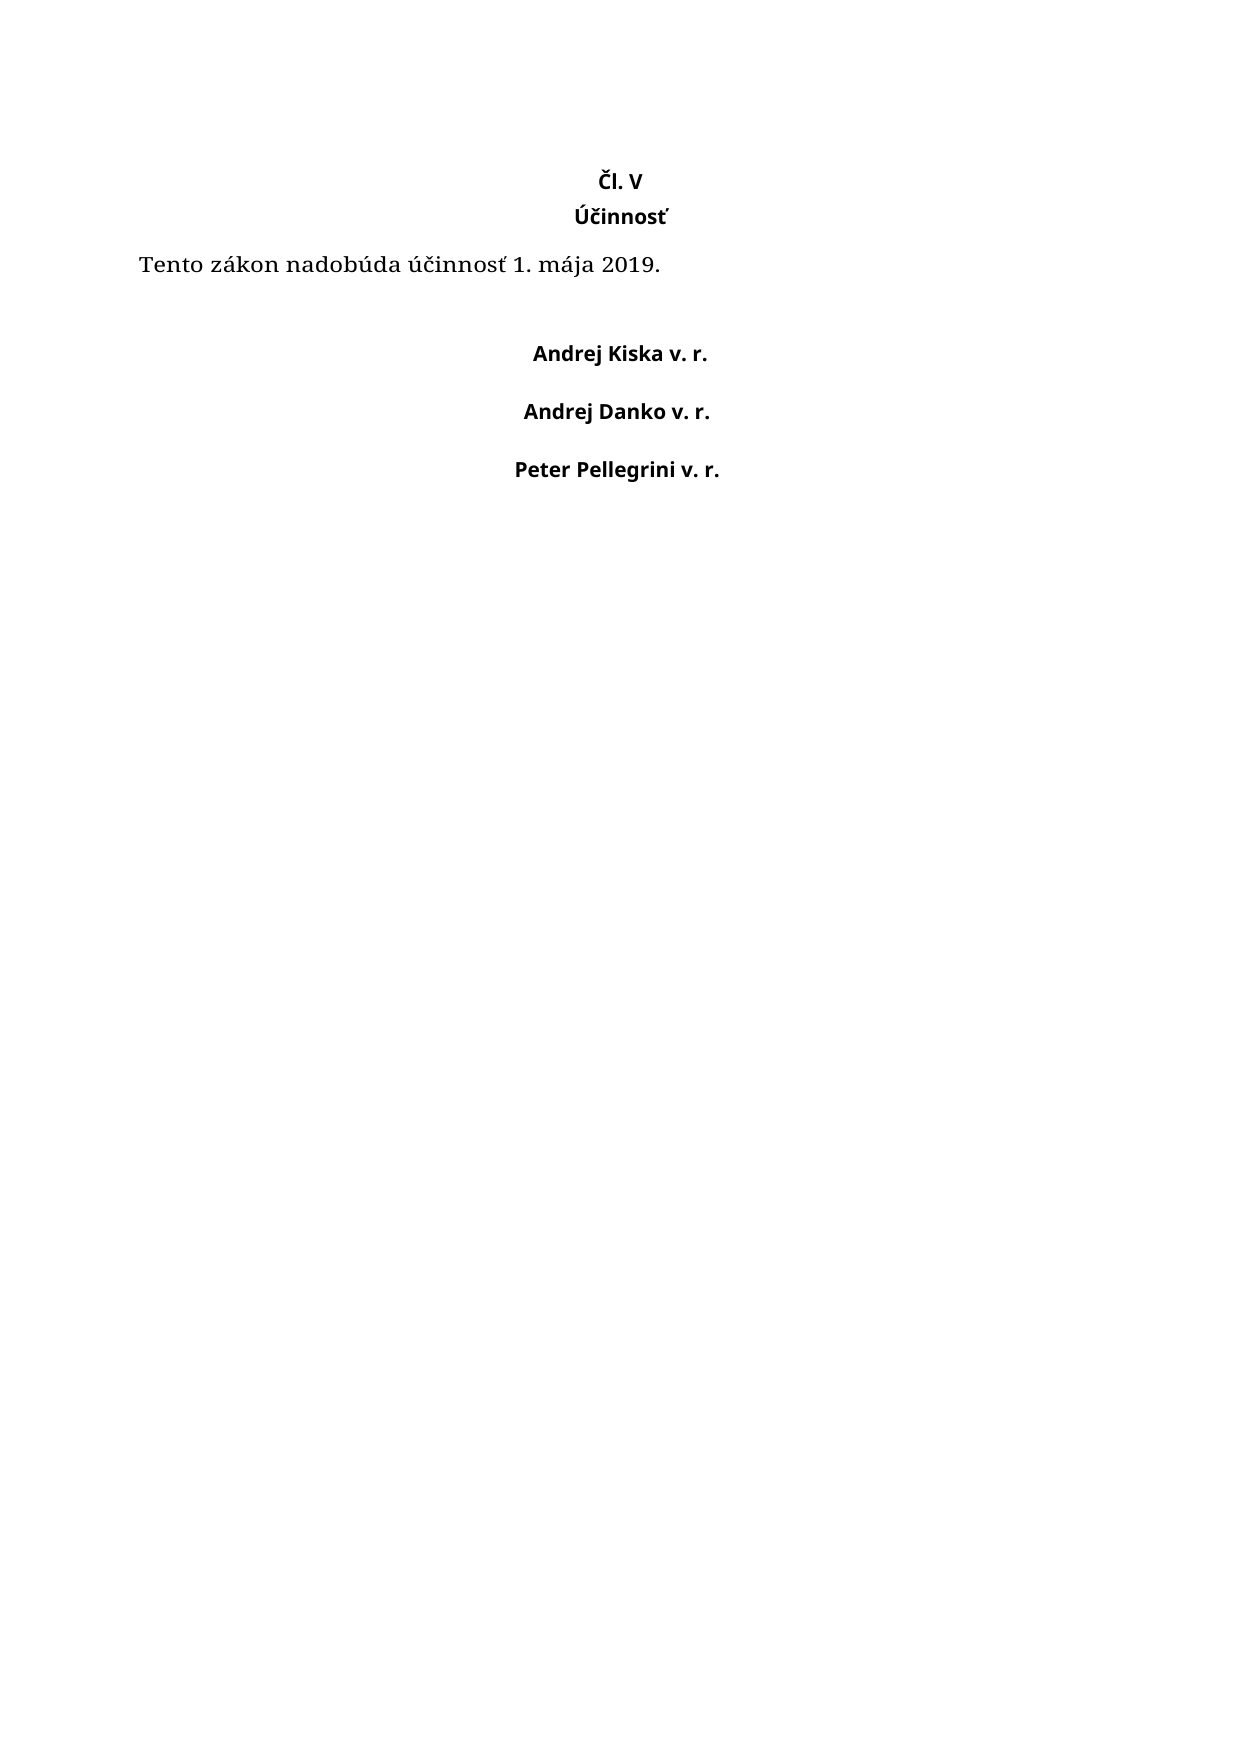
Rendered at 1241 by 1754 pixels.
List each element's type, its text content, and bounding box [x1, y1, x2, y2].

text Účinnosť [115, 202, 1125, 230]
text Čl. V [115, 167, 1125, 195]
text Tento zákon nadobúda účinnosť 1. mája 2019. [139, 251, 1136, 279]
text Andrej Kiska v. r. Andrej Danko v. r. Peter Pellegrini v. r. [508, 339, 726, 484]
